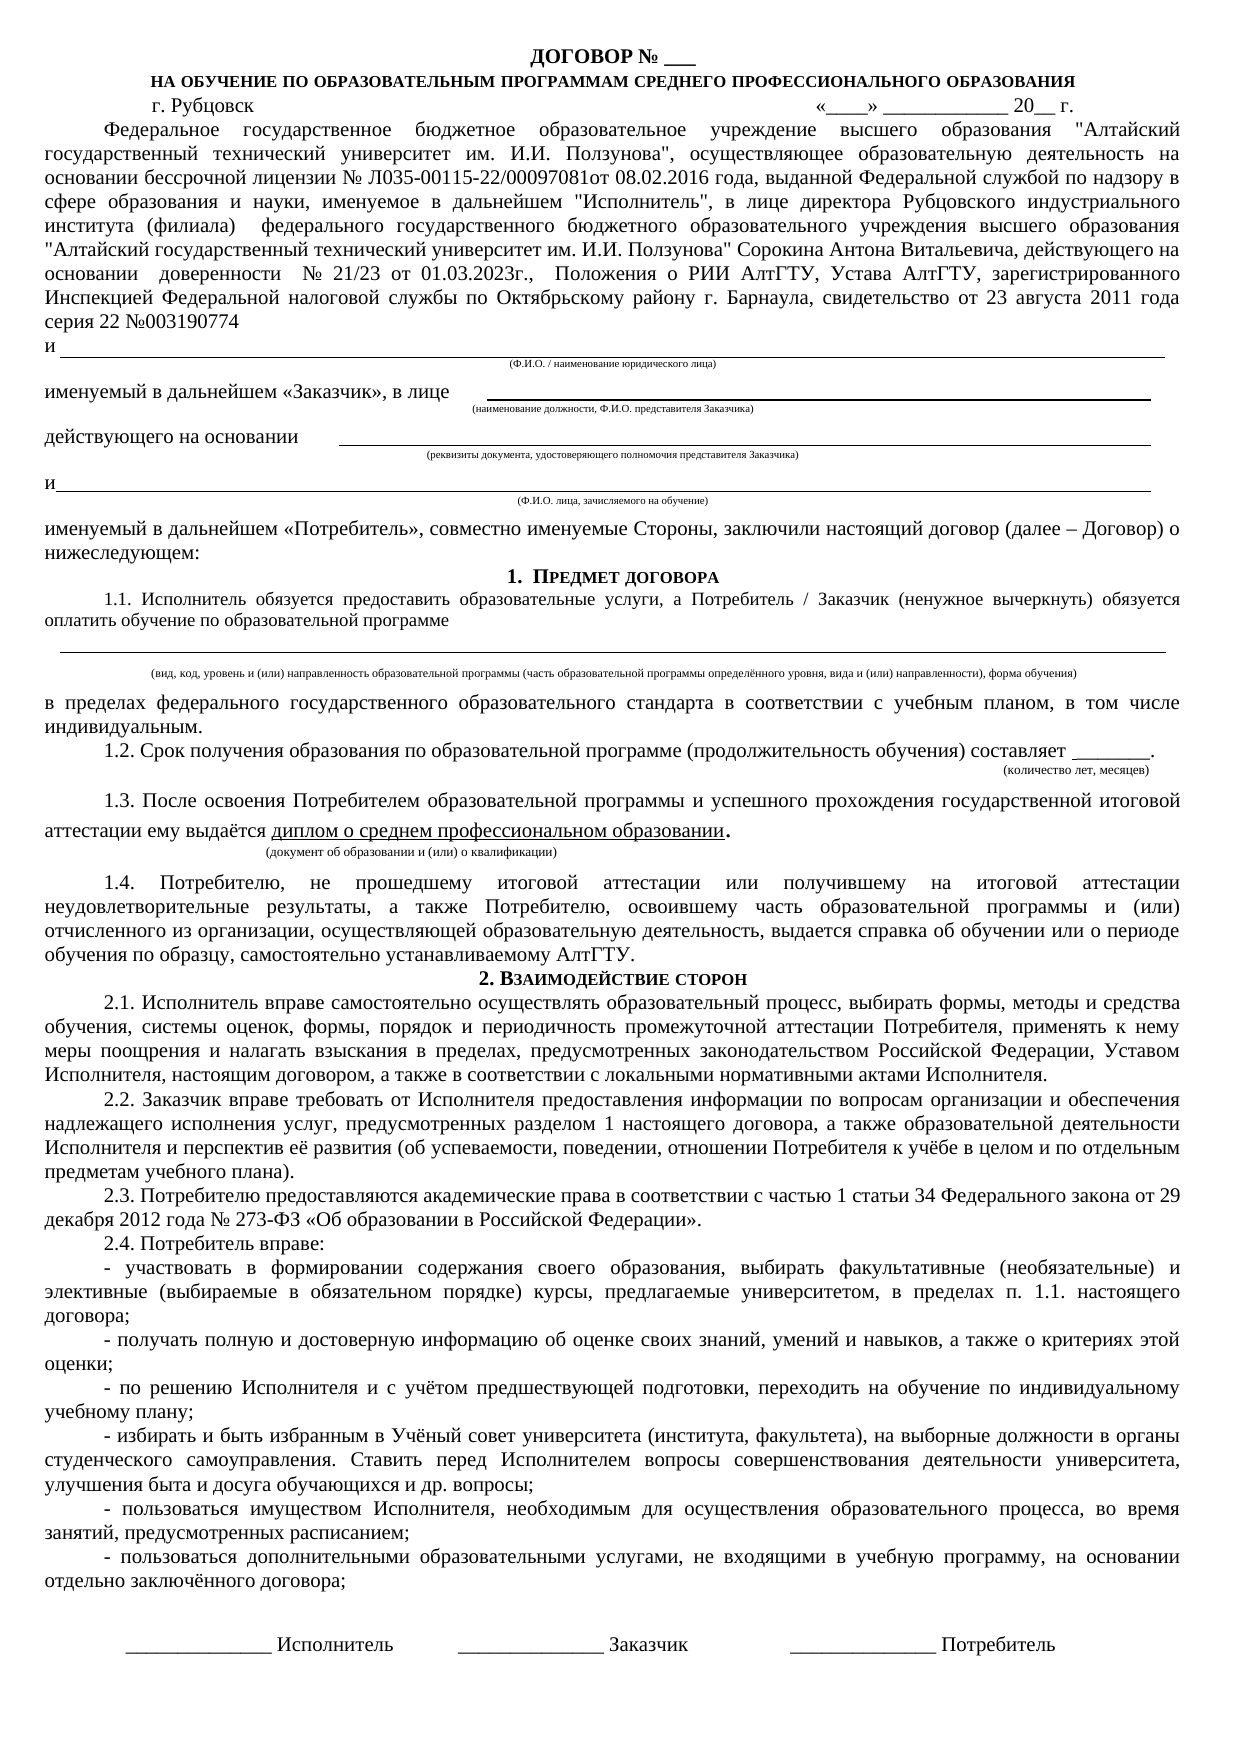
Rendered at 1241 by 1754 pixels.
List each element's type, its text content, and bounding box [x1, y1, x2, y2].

text 2.2. Заказчик вправе требовать от Исполнителя предоставления информации по вопросам организации и обеспечения надлежащего исполнения услуг, предусмотренных разделом 1 настоящего договора, а также образовательной деятельности Исполнителя и перспектив её развития (об успеваемости, поведении, отношении Потребителя к учёбе в целом и по отдельным предметам учебного плана). [44, 1086, 1181, 1183]
text (документ об образовании и (или) о квалификации) [192, 843, 1181, 870]
text 2.1. Исполнитель вправе самостоятельно осуществлять образовательный процесс, выбирать формы, методы и средства обучения, системы оценок, формы, порядок и периодичность промежуточной аттестации Потребителя, применять к нему меры поощрения и налагать взыскания в пределах, предусмотренных законодательством Российской Федерации, Уставом Исполнителя, настоящим договором, а также в соответствии с локальными нормативными актами Исполнителя. [44, 990, 1181, 1086]
text (наименование должности, Ф.И.О. представителя Заказчика) [44, 403, 1181, 424]
text - пользоваться дополнительными образовательными услугами, не входящими в учебную программу, на основании отдельно заключённого договора; [44, 1544, 1181, 1592]
text в пределах федерального государственного образовательного стандарта в соответствии с учебным планом, в том числе индивидуальным. [44, 690, 1181, 738]
text 1. Предмет договора [44, 564, 1181, 588]
text на обучение по образовательным программам среднего профессионального образования [44, 68, 1181, 92]
text 1.2. Срок получения образования по образовательной программе (продолжительность обучения) составляет _______. [44, 738, 1181, 762]
text действующего на основании [44, 424, 1181, 448]
text и [44, 470, 1181, 494]
text именуемый в дальнейшем «Заказчик», в лице [44, 379, 1181, 403]
text 2. Взаимодействие сторон [44, 966, 1181, 990]
text (реквизиты документа, удостоверяющего полномочия представителя Заказчика) [44, 448, 1181, 470]
text (Ф.И.О. / наименование юридического лица) [44, 357, 1181, 379]
text (количество лет, месяцев) [1003, 762, 1181, 788]
text именуемый в дальнейшем «Потребитель», совместно именуемые Стороны, заключили настоящий договор (далее – Договор) о нижеследующем: [44, 516, 1181, 564]
text (вид, код, уровень и (или) направленность образовательной программы (часть образовательной программы определённого уровня, вида и (или) направленности), форма обучения) [44, 666, 1181, 690]
text и [44, 333, 1181, 357]
text 1.4. Потребителю, не прошедшему итоговой аттестации или получившему на итоговой аттестации неудовлетворительные результаты, а также Потребителю, освоившему часть образовательной программы и (или) отчисленного из организации, осуществляющей образовательную деятельность, выдается справка об обучении или о периоде обучения по образцу, самостоятельно устанавливаемому АлтГТУ. [44, 870, 1181, 966]
text - получать полную и достоверную информацию об оценке своих знаний, умений и навыков, а также о критериях этой оценки; [44, 1327, 1181, 1375]
text - по решению Исполнителя и с учётом предшествующей подготовки, переходить на обучение по индивидуальному учебному плану; [44, 1375, 1181, 1423]
text 2.3. Потребителю предоставляются академические права в соответствии с частью 1 статьи 34 Федерального закона от 29 декабря 2012 года № 273-ФЗ «Об образовании в Российской Федерации». [44, 1183, 1181, 1231]
text - избирать и быть избранным в Учёный совет университета (института, факультета), на выборные должности в органы студенческого самоуправления. Ставить перед Исполнителем вопросы совершенствования деятельности университета, улучшения быта и досуга обучающихся и др. вопросы; [44, 1423, 1181, 1496]
text - пользоваться имуществом Исполнителя, необходимым для осуществления образовательного процесса, во время занятий, предусмотренных расписанием; [44, 1496, 1181, 1544]
text ДОГОВОР № ___ [44, 44, 1181, 68]
text г. Рубцовск «____» ____________ 20__ г. [44, 92, 1181, 117]
text Федеральное государственное бюджетное образовательное учреждение высшего образования "Алтайский государственный технический университет им. И.И. Ползунова", осуществляющее образовательную деятельность на основании бессрочной лицензии № Л035-00115-22/00097081от 08.02.2016 года, выданной Федеральной службой по надзору в сфере образования и науки, именуемое в дальнейшем "Исполнитель", в лице директора Рубцовского индустриального института (филиала) федерального государственного бюджетного образовательного учреждения высшего образования "Алтайский государственный технический университет им. И.И. Ползунова" Сорокина Антона Витальевича, действующего на основании доверенности № 21/23 от 01.03.2023г., Положения о РИИ АлтГТУ, Устава АлтГТУ, зарегистрированного Инспекцией Федеральной налоговой службы по Октябрьскому району г. Барнаула, свидетельство от 23 августа 2011 года серия 22 №003190774 [44, 117, 1181, 333]
text (Ф.И.О. лица, зачисляемого на обучение) [44, 494, 1181, 516]
text - участвовать в формировании содержания своего образования, выбирать факультативные (необязательные) и элективные (выбираемые в обязательном порядке) курсы, предлагаемые университетом, в пределах п. 1.1. настоящего договора; [44, 1255, 1181, 1327]
text 1.3. После освоения Потребителем образовательной программы и успешного прохождения государственной итоговой аттестации ему выдаётся диплом о среднем профессиональном образовании. [44, 788, 1181, 843]
text 2.4. Потребитель вправе: [44, 1231, 1181, 1255]
text 1.1. Исполнитель обязуется предоставить образовательные услуги, а Потребитель / Заказчик (ненужное вычеркнуть) обязуется оплатить обучение по образовательной программе [44, 588, 1181, 631]
